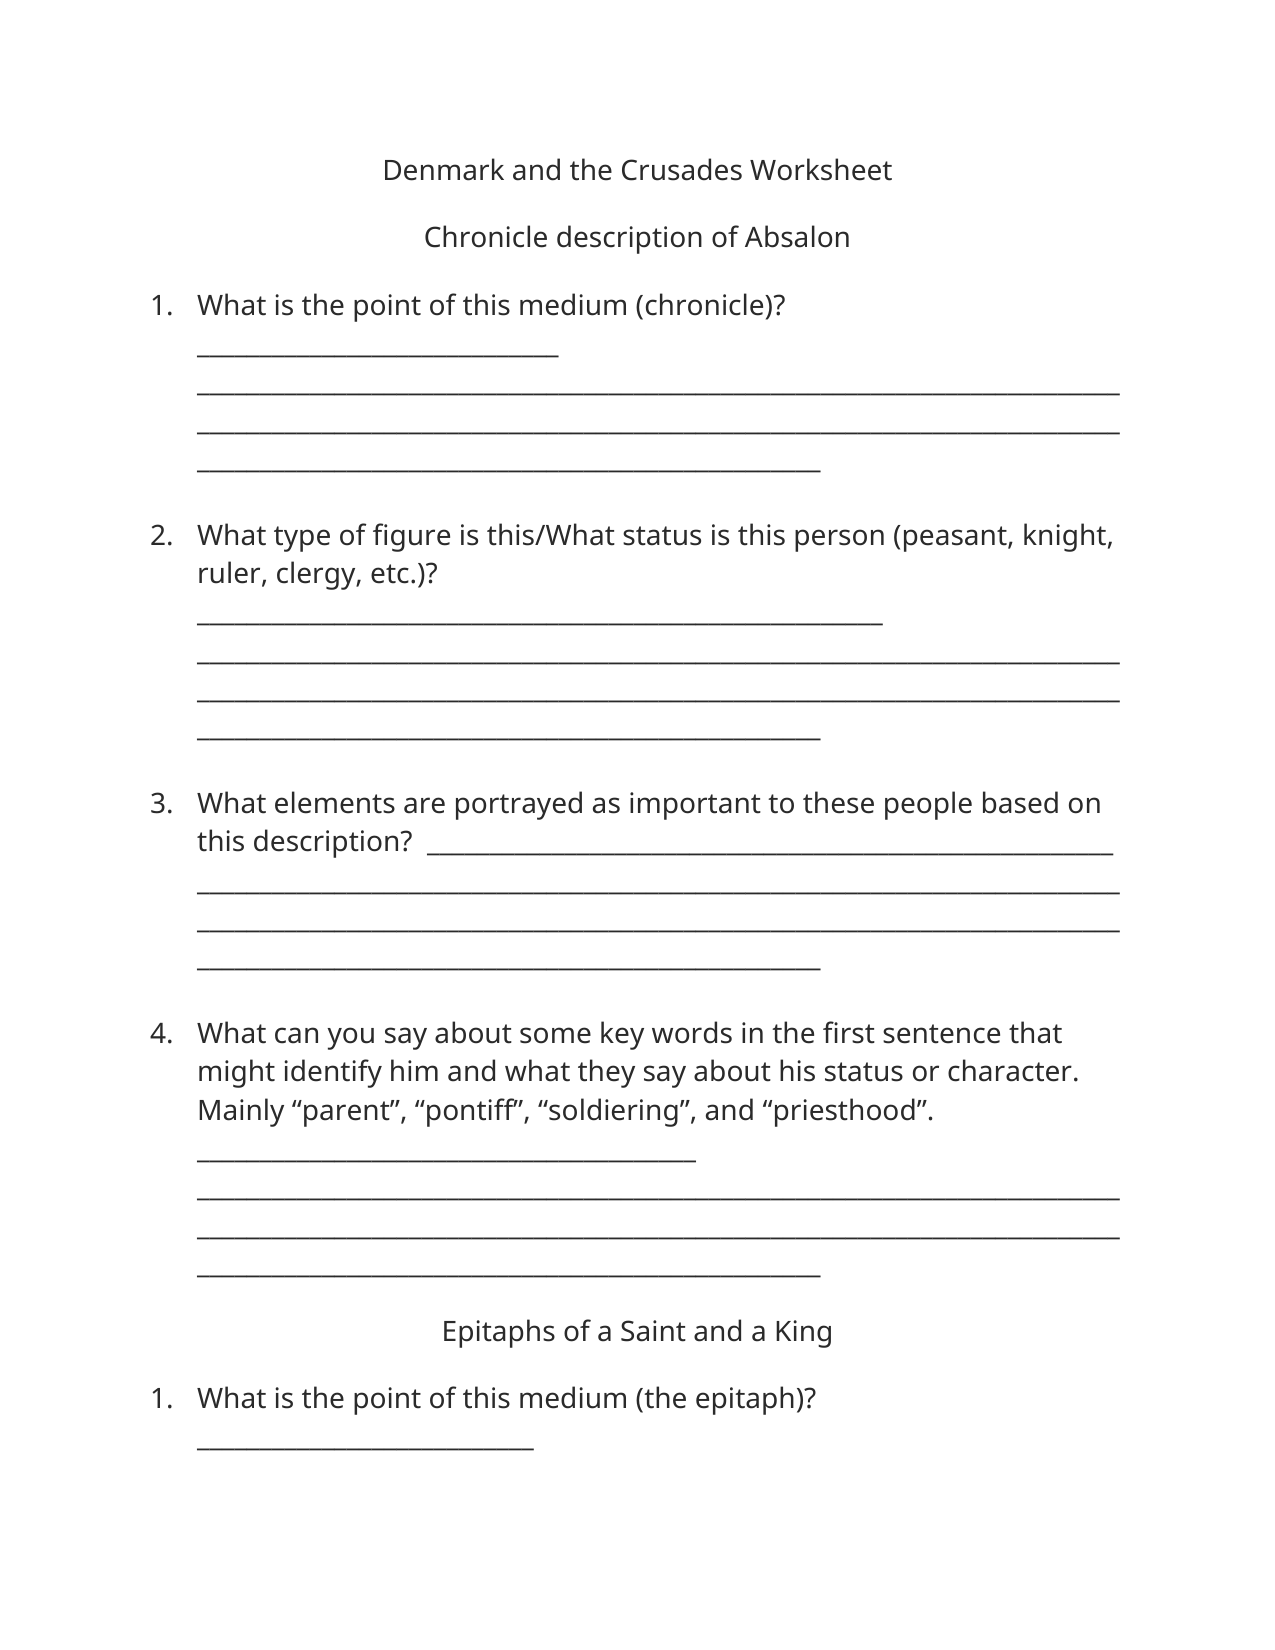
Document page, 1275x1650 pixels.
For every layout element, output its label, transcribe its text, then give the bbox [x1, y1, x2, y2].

list What type of figure is this/What status is this person (peasant, knight, ruler, clergy, etc.)? _______________________________________________________ ______________________________________________________________________________________________________________________________________________________________________________________________________ [150, 515, 1125, 745]
list What is the point of this medium (the epitaph)? ___________________________ [150, 1378, 1125, 1455]
text Chronicle description of Absalon [150, 217, 1125, 256]
list What elements are portrayed as important to these people based on this description? _______________________________________________________ ______________________________________________________________________________________________________________________________________________________________________________________________________ [150, 783, 1125, 975]
list What is the point of this medium (chronicle)? _____________________________ ______________________________________________________________________________________________________________________________________________________________________________________________________ [150, 285, 1125, 477]
list What can you say about some key words in the first sentence that might identify him and what they say about his status or character. Mainly “parent”, “pontiff”, “soldiering”, and “priesthood”. ________________________________________ ______________________________________________________________________________________________________________________________________________________________________________________________________ [150, 1013, 1125, 1282]
text Epitaphs of a Saint and a King [150, 1311, 1125, 1349]
text Denmark and the Crusades Worksheet [150, 150, 1125, 188]
